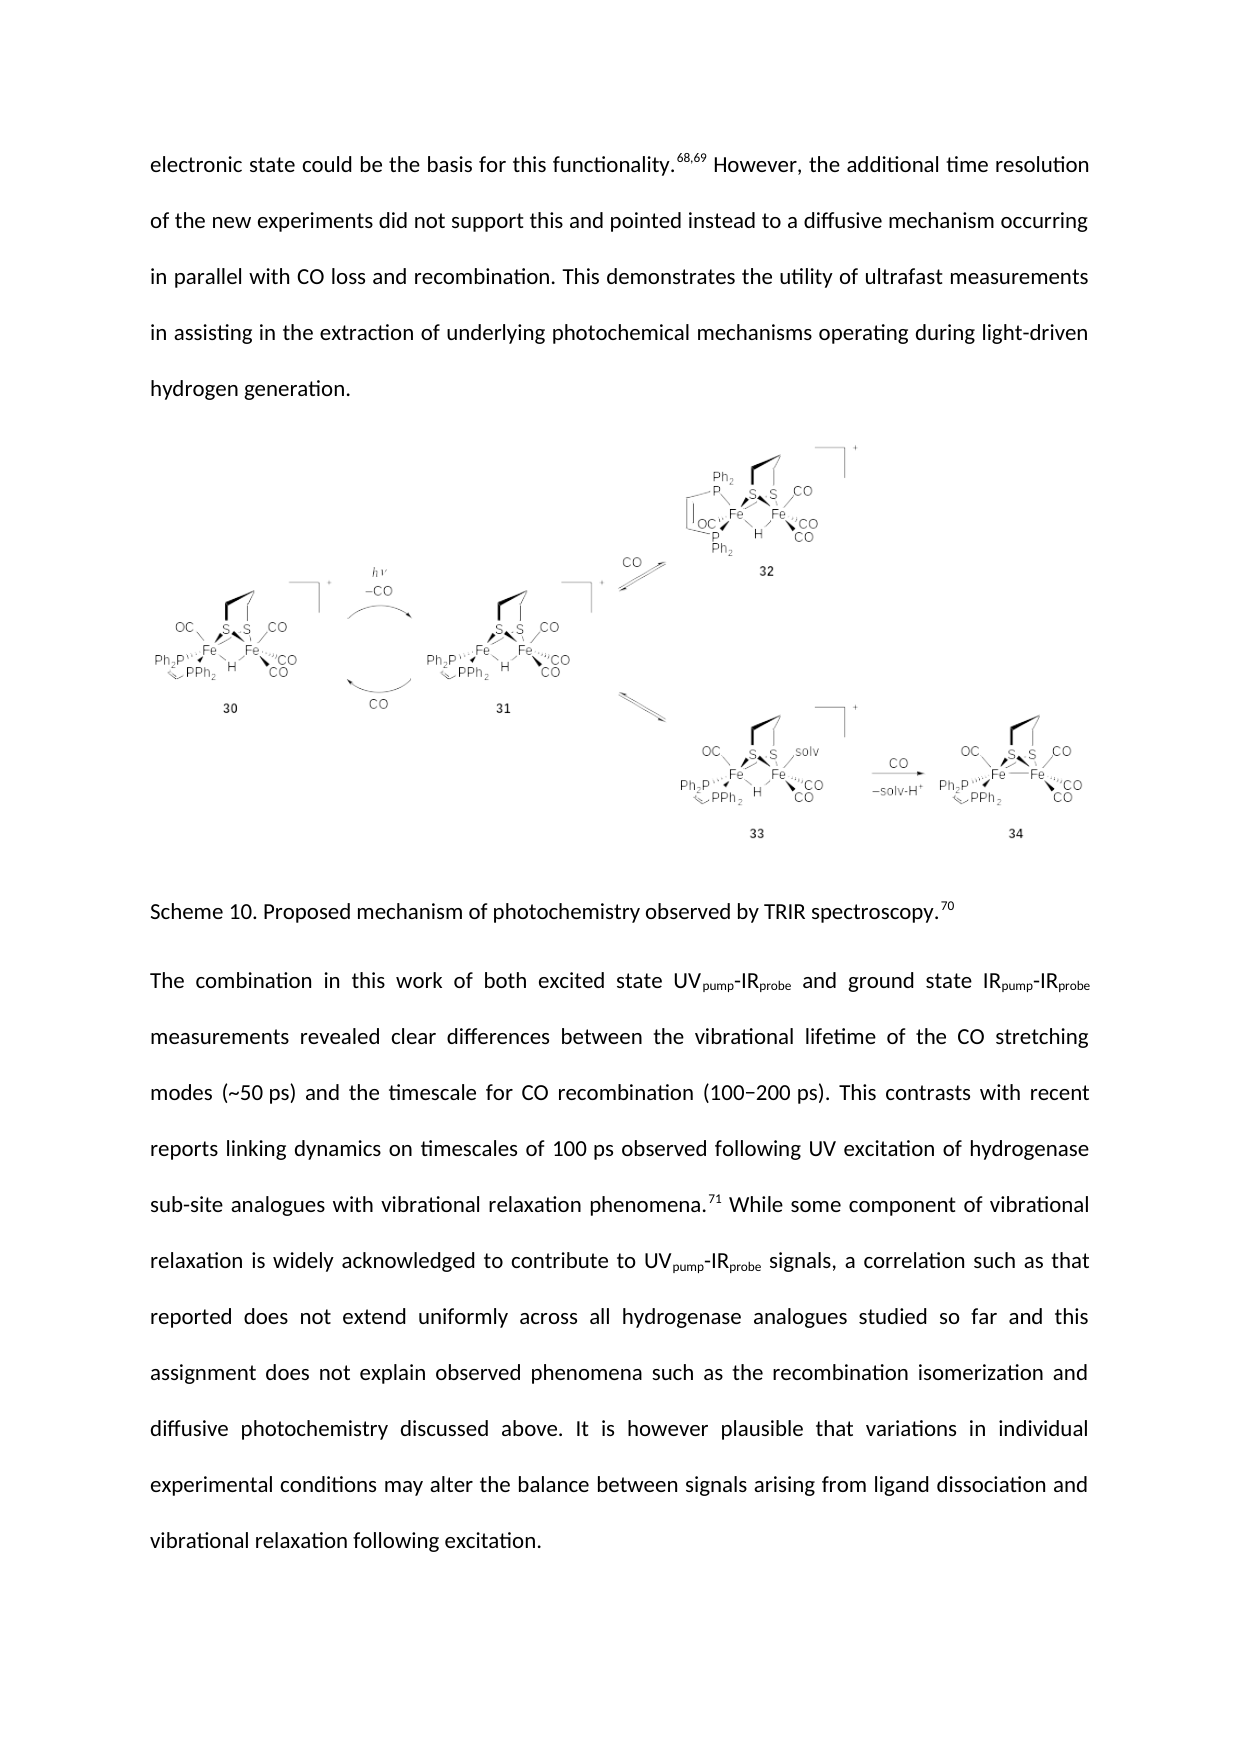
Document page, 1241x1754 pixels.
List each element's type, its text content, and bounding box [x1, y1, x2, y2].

text Scheme 10. Proposed mechanism of photochemistry observed by TRIR spectroscopy.70 [150, 897, 1090, 926]
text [150, 150, 1090, 402]
text The combination in this work of both excited state UVpump-IRprobe and ground state IRpump-IRprobe measurements revealed clear differences between the vibrational lifetime of the CO stretching modes (~50 ps) and the timescale for CO recombination (100−200 ps). This contrasts with recent reports linking dynamics on timescales of 100 ps observed following UV excitation of hydrogenase sub-site analogues with vibrational relaxation phenomena.71 While some component of vibrational relaxation is widely acknowledged to contribute to UVpump-IRprobe signals, a correlation such as that reported does not extend uniformly across all hydrogenase analogues studied so far and this assignment does not explain observed phenomena such as the recombination isomerization and diffusive photochemistry discussed above. It is however plausible that variations in individual experimental conditions may alter the balance between signals arising from ligand dissociation and vibrational relaxation following excitation. [150, 966, 1090, 1554]
